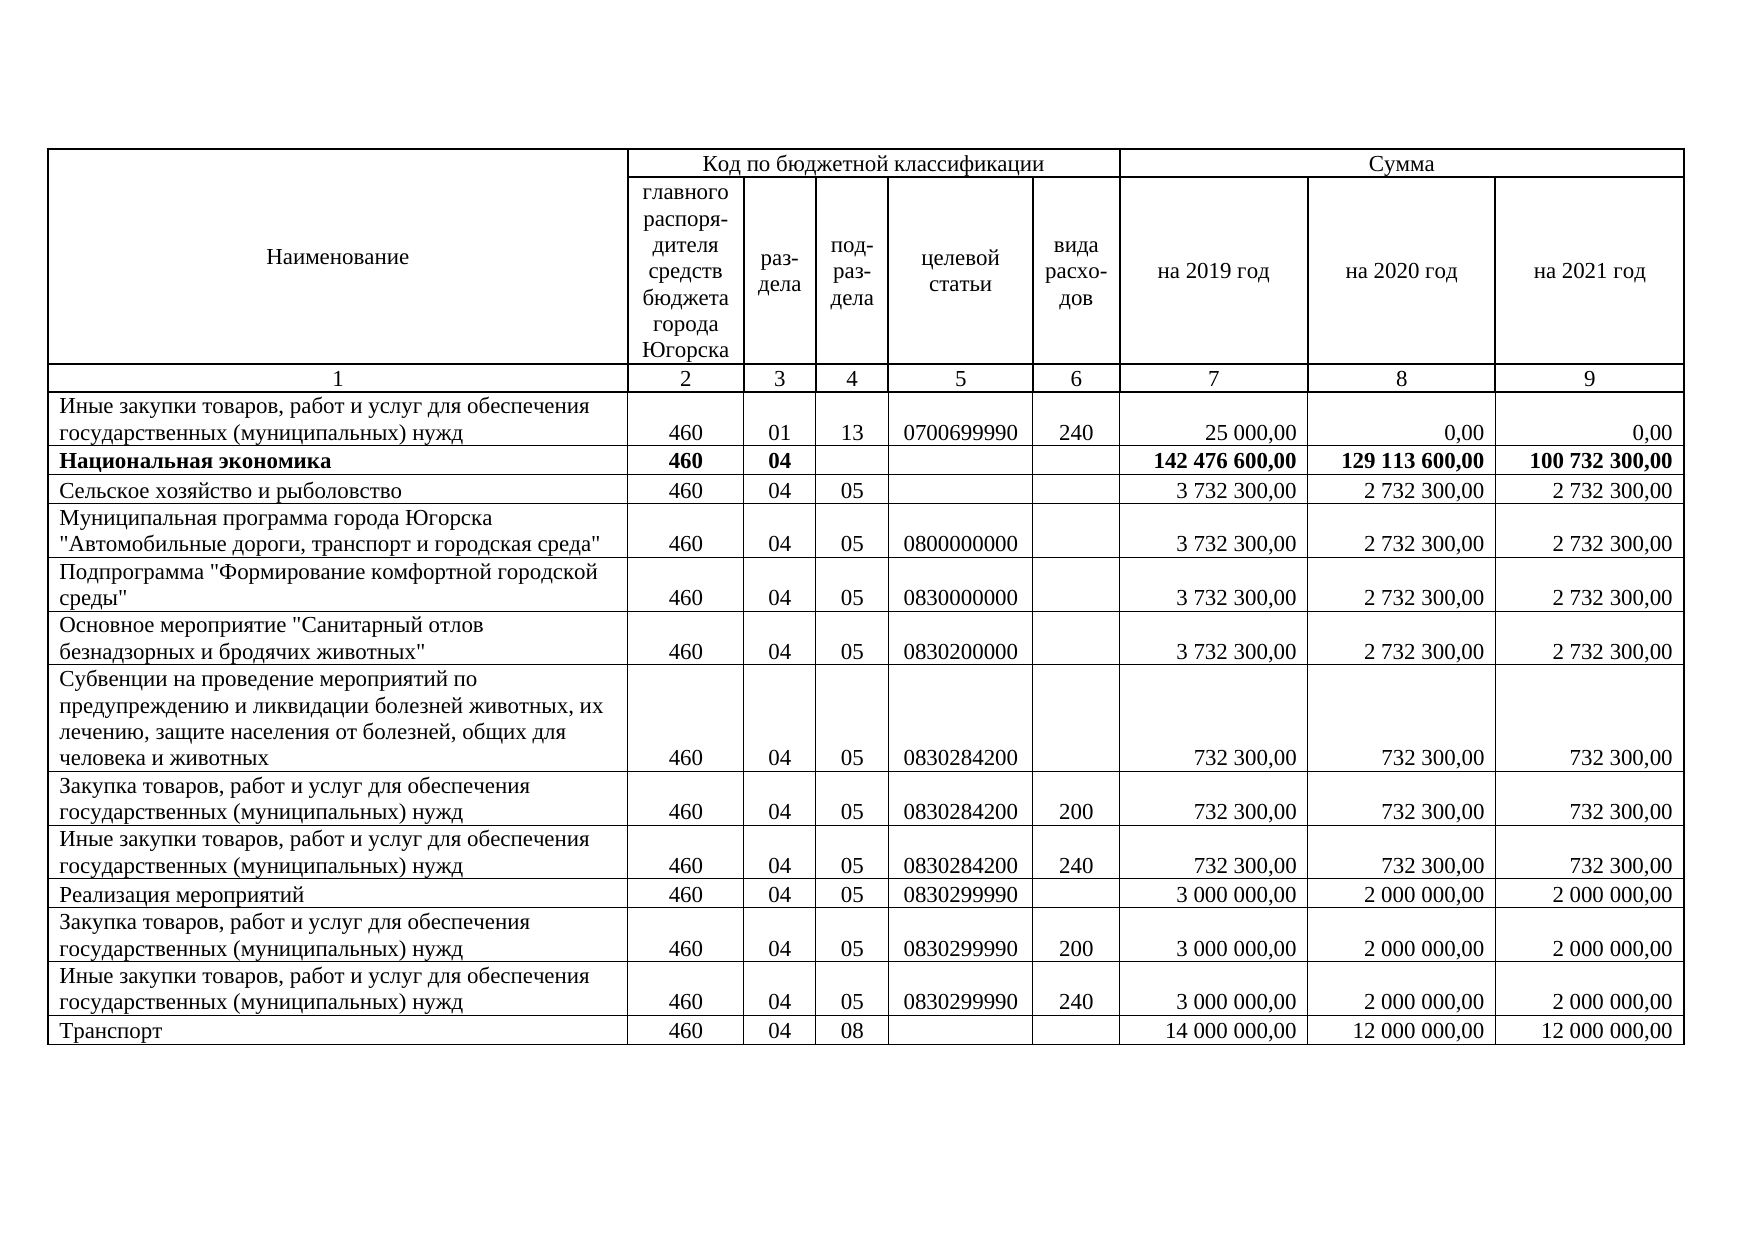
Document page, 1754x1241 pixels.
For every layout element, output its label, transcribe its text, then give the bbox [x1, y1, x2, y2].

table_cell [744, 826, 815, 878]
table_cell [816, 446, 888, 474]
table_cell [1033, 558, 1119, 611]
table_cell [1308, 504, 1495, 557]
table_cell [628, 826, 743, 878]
table_cell раз-дела [745, 178, 815, 363]
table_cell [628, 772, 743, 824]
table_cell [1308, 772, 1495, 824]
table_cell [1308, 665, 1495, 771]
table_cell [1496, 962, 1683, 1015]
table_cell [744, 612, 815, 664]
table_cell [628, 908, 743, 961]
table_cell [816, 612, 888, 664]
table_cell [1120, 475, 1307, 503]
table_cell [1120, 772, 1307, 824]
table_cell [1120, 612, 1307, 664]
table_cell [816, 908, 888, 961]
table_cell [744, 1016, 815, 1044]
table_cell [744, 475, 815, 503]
table_cell 7 [1121, 365, 1307, 391]
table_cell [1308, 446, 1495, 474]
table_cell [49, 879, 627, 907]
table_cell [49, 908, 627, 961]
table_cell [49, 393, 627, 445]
table_cell на 2021 год [1496, 178, 1683, 363]
table_header Наименование [49, 150, 627, 363]
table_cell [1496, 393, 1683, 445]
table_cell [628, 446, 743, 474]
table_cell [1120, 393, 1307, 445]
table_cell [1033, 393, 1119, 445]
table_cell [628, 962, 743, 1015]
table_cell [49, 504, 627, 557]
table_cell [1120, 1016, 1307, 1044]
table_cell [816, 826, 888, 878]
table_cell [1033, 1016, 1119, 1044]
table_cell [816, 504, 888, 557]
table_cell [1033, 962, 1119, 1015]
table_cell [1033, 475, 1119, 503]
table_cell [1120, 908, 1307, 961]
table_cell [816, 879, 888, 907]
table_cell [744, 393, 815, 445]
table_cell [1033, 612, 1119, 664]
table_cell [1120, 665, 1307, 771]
table_cell 3 [745, 365, 815, 391]
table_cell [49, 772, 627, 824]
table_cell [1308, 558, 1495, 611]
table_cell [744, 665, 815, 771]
table_cell 2 [629, 365, 743, 391]
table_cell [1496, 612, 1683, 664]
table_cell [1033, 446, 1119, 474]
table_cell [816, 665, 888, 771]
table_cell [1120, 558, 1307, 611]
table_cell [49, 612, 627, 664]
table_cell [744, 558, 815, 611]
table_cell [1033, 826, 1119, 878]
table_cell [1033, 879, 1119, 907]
table_cell 4 [817, 365, 887, 391]
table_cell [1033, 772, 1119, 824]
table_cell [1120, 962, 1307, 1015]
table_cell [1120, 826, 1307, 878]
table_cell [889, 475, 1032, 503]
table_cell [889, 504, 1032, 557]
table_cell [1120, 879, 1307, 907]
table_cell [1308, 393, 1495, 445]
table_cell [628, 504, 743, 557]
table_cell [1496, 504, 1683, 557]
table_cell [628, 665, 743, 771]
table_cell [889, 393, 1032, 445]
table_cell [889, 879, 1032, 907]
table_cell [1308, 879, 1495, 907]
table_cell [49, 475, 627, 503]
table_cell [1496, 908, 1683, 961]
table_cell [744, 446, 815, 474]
table_cell 5 [889, 365, 1032, 391]
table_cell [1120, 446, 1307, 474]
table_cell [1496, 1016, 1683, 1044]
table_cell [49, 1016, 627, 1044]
table_cell 6 [1034, 365, 1119, 391]
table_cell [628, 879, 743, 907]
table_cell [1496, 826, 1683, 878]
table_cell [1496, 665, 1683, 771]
table_cell вида расхо-дов [1034, 178, 1119, 363]
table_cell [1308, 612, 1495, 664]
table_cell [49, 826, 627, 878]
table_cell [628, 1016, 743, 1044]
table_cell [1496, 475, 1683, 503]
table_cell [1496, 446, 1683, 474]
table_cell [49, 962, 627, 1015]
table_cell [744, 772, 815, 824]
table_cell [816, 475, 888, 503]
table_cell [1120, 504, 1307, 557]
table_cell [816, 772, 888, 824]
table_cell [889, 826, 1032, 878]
table_cell главного распоря-дителя средств бюджета города Югорска [629, 178, 743, 363]
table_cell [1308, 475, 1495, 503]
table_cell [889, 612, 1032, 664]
table_cell на 2019 год [1121, 178, 1307, 363]
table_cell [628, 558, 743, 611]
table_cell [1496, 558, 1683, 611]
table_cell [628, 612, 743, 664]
table_cell 1 [49, 365, 627, 391]
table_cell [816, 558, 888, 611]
table_header Сумма [1121, 150, 1683, 176]
table_cell 9 [1496, 365, 1683, 391]
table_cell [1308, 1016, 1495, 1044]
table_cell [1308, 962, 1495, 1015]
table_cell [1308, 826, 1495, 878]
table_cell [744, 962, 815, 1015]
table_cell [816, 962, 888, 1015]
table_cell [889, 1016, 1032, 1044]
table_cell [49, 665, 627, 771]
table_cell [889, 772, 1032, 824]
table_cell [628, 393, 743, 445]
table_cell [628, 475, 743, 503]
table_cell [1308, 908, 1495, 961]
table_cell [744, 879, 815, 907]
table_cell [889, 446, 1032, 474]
table_cell целевой статьи [889, 178, 1032, 363]
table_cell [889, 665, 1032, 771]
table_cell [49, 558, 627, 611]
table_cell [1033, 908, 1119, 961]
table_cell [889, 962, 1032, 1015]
table_header Код по бюджетной классификации [629, 150, 1119, 176]
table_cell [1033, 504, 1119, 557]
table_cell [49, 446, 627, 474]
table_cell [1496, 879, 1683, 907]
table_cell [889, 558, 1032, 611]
table_cell на 2020 год [1309, 178, 1494, 363]
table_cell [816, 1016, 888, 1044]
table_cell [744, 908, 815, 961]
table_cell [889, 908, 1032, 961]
table_cell 8 [1309, 365, 1494, 391]
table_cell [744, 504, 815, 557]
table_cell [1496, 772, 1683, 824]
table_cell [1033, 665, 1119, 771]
table_cell под-раз-дела [817, 178, 887, 363]
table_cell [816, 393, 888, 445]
